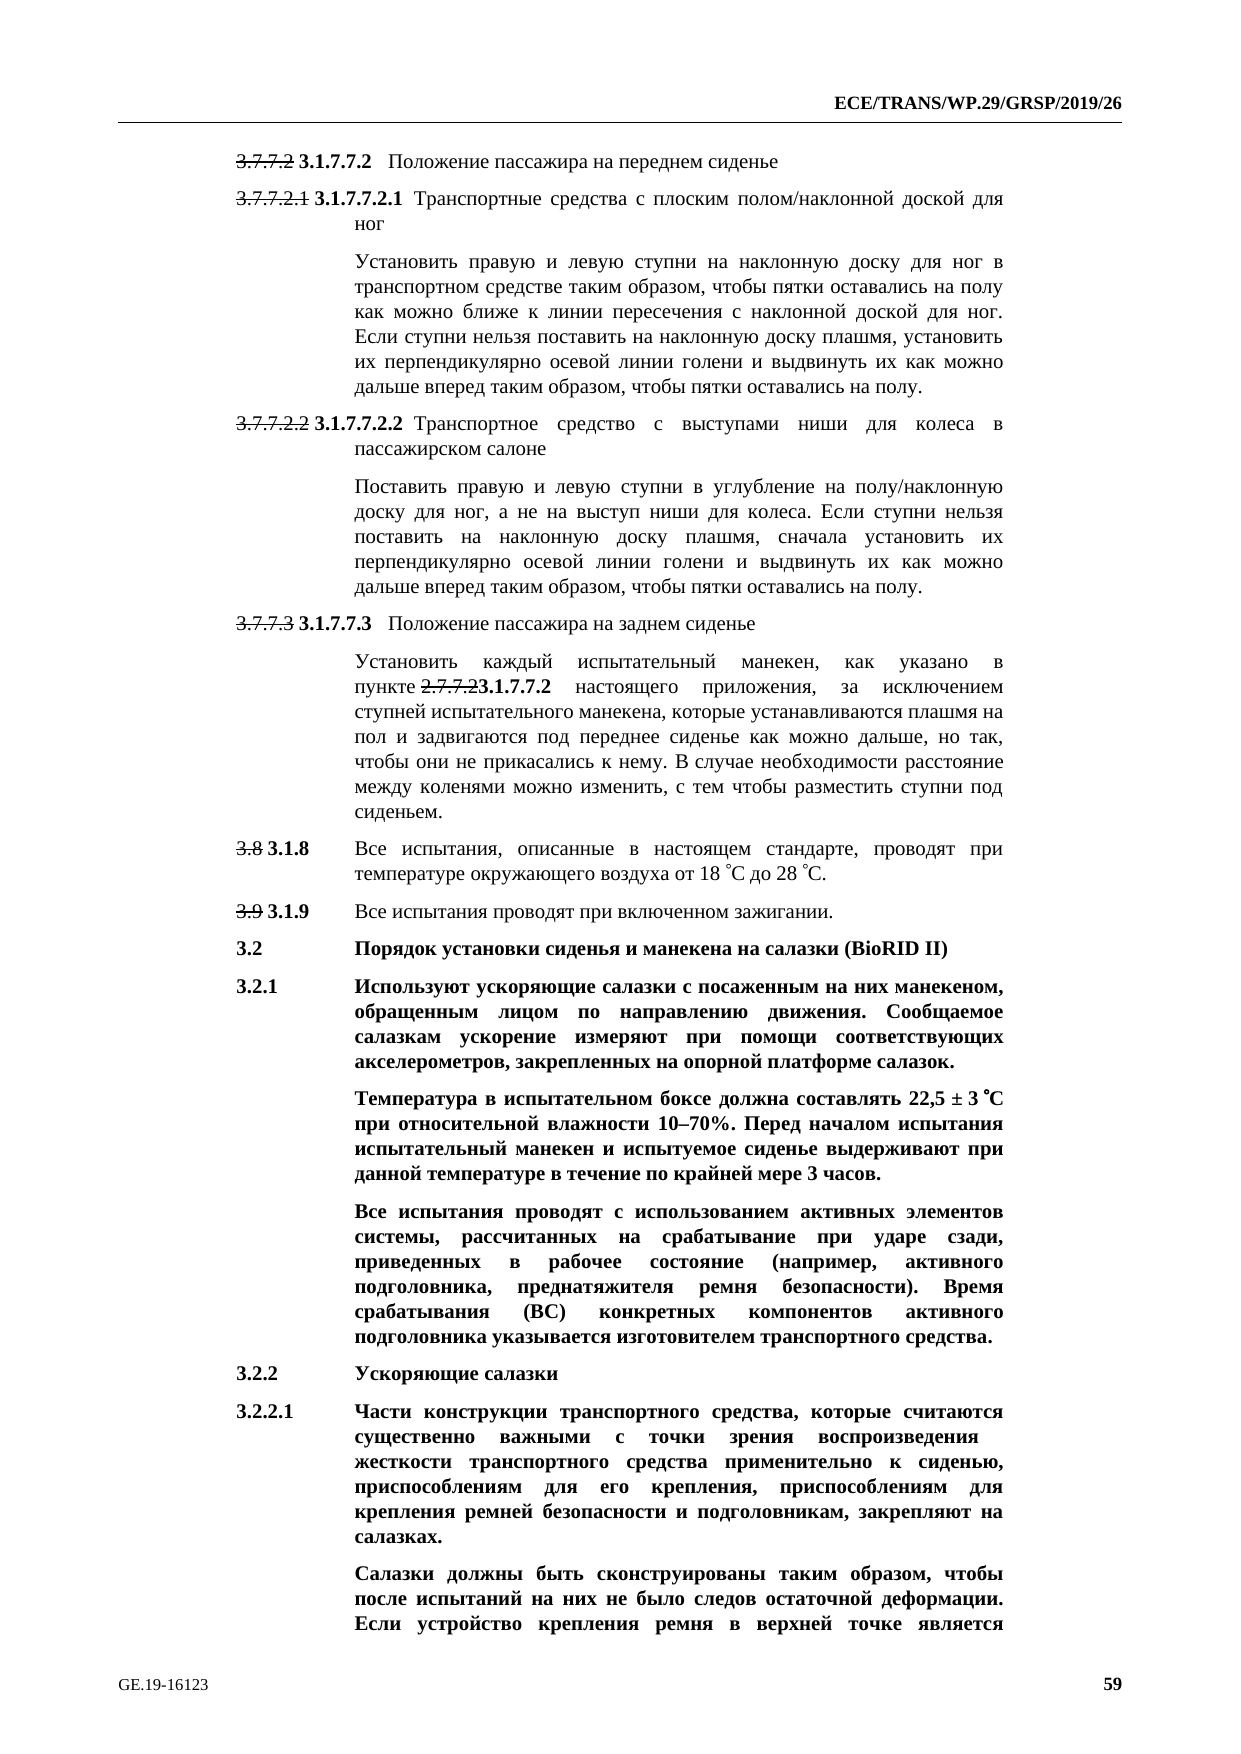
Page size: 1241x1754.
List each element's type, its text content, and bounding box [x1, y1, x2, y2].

text 3.7.7.2 3.1.7.7.2 Положение пассажира на переднем сиденье [236, 148, 1004, 173]
text 3.7.7.3 3.1.7.7.3 Положение пассажира на заднем сиденье [222, 610, 1004, 635]
text Температура в испытательном боксе должна составлять 22,5 ± 3 С при относительной влажности 10–70%. Перед началом испытания испытательный манекен и испытуемое сиденье выдерживают при данной температуре в течение по крайней мере 3 часов. [236, 1085, 1004, 1185]
text 3.8 3.1.8 Все испытания, описанные в настоящем стандарте, проводят при температуре окружающего воздуха от 18 С до 28 С. [236, 835, 1004, 885]
text 3.9 3.1.9 Все испытания проводят при включенном зажигании. [236, 898, 1004, 923]
text 3.2.2.1 Части конструкции транспортного средства, которые считаются существенно важными с точки зрения воспроизведения жесткости транспортного средства применительно к сиденью, приспособлениям для его крепления, приспособлениям для крепления ремней безопасности и подголовникам, закрепляют на салазках. [236, 1398, 1004, 1548]
text Установить каждый испытательный манекен, как указано в пункте 2.7.7.23.1.7.7.2 настоящего приложения, за исключением ступней испытательного манекена, которые устанавливаются плашмя на пол и задвигаются под переднее сиденье как можно дальше, но так, чтобы они не прикасались к нему. В случае необходимости расстояние между коленями можно изменить, с тем чтобы разместить ступни под сиденьем. [236, 648, 1004, 823]
text Все испытания проводят с использованием активных элементов системы, рассчитанных на срабатывание при ударе сзади, приведенных в рабочее состояние (например, активного подголовника, преднатяжителя ремня безопасности). Время срабатывания (ВС) конкретных компонентов активного подголовника указывается изготовителем транспортного средства. [236, 1198, 1004, 1348]
text 3.2 Порядок установки сиденья и манекена на салазки (BioRID II) [236, 935, 1004, 960]
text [236, 1560, 1004, 1635]
text 3.7.7.2.2 3.1.7.7.2.2 Транспортное средство с выступами ниши для колеса в пассажирском салоне [236, 410, 1004, 460]
text 3.7.7.2.1 3.1.7.7.2.1 Транспортные средства с плоским полом/наклонной доской для ног [236, 185, 1004, 235]
text Установить правую и левую ступни на наклонную доску для ног в транспортном средстве таким образом, чтобы пятки оставались на полу как можно ближе к линии пересечения с наклонной доской для ног. Если ступни нельзя поставить на наклонную доску плашмя, установить их перпендикулярно осевой линии голени и выдвинуть их как можно дальше вперед таким образом, чтобы пятки оставались на полу. [236, 248, 1004, 398]
text 3.2.2 Ускоряющие салазки [236, 1360, 1004, 1385]
text 3.2.1 Используют ускоряющие салазки с посаженным на них манекеном, обращенным лицом по направлению движения. Сообщаемое салазкам ускорение измеряют при помощи соответствующих акселерометров, закрепленных на опорной платформе салазок. [236, 973, 1004, 1073]
text Поставить правую и левую ступни в углубление на полу/наклонную доску для ног, а не на выступ ниши для колеса. Если ступни нельзя поставить на наклонную доску плашмя, сначала установить их перпендикулярно осевой линии голени и выдвинуть их как можно дальше вперед таким образом, чтобы пятки оставались на полу. [236, 473, 1004, 598]
